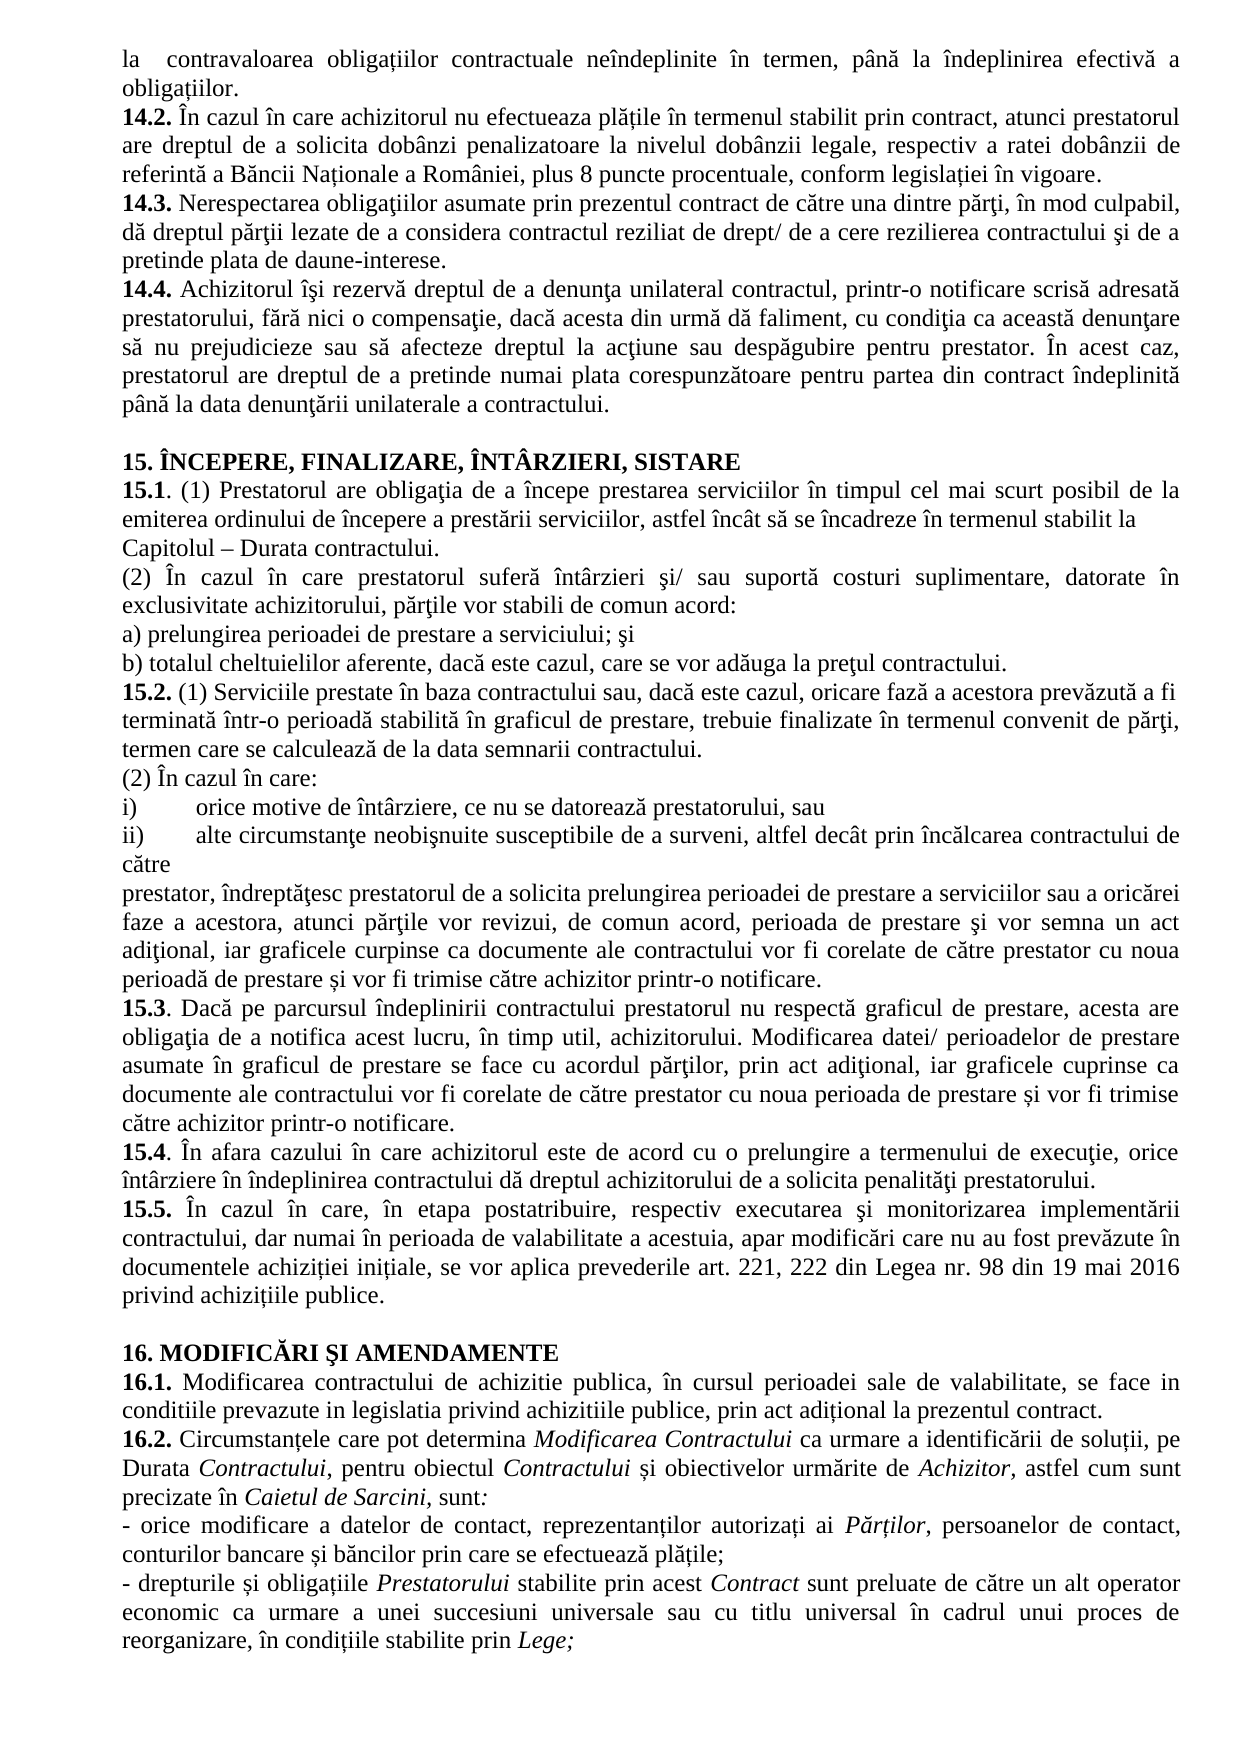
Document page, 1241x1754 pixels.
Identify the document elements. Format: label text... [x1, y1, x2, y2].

text prestator, îndreptăţesc prestatorul de a solicita prelungirea perioadei de prestare a serviciilor sau a oricărei [122, 878, 1181, 907]
text terminată într-o perioadă stabilită în graficul de prestare, trebuie finalizate în termenul convenit de părţi, termen care se calculează de la data semnarii contractului. [122, 706, 1181, 763]
text 16.1. Modificarea contractului de achizitie publica, în cursul perioadei sale de valabilitate, se face in conditiile prevazute in legislatia privind achizitiile publice, prin act adițional la prezentul contract. [122, 1367, 1181, 1424]
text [122, 44, 1181, 102]
text 14.4. Achizitorul îşi rezervă dreptul de a denunţa unilateral contractul, printr-o notificare scrisă adresată prestatorului, fără nici o compensaţie, dacă acesta din urmă dă faliment, cu condiţia ca această denunţare să nu prejudicieze sau să afecteze dreptul la acţiune sau despăgubire pentru prestator. În acest caz, prestatorul are dreptul de a pretinde numai plata corespunzătoare pentru partea din contract îndeplinită până la data denunţării unilaterale a contractului. [122, 274, 1181, 418]
text - drepturile și obligațiile Prestatorului stabilite prin acest Contract sunt preluate de către un alt operator economic ca urmare a unei succesiuni universale sau cu titlu universal în cadrul unui proces de reorganizare, în condițiile stabilite prin Lege; [122, 1568, 1181, 1654]
text 15. ÎNCEPERE, FINALIZARE, ÎNTÂRZIERI, SISTARE [122, 447, 1181, 476]
text 15.1. (1) Prestatorul are obligaţia de a începe prestarea serviciilor în timpul cel mai scurt posibil de la emiterea ordinului de începere a prestării serviciilor, astfel încât să se încadreze în termenul stabilit la [122, 476, 1181, 533]
text (2) În cazul în care prestatorul suferă întârzieri şi/ sau suportă costuri suplimentare, datorate în exclusivitate achizitorului, părţile vor stabili de comun acord: [122, 562, 1181, 619]
text 15.2. (1) Serviciile prestate în baza contractului sau, dacă este cazul, oricare fază a acestora prevăzută a fi [122, 677, 1181, 706]
text 15.5. În cazul în care, în etapa postatribuire, respectiv executarea şi monitorizarea implementării contractului, dar numai în perioada de valabilitate a acestuia, apar modificări care nu au fost prevăzute în documentele achiziției inițiale, se vor aplica prevederile art. 221, 222 din Legea nr. 98 din 19 mai 2016 privind achizițiile publice. [122, 1194, 1181, 1309]
text 15.4. În afara cazului în care achizitorul este de acord cu o prelungire a termenului de execuţie, orice întârziere în îndeplinirea contractului dă dreptul achizitorului de a solicita penalităţi prestatorului. [122, 1137, 1181, 1194]
text 14.2. În cazul în care achizitorul nu efectueaza plățile în termenul stabilit prin contract, atunci prestatorul are dreptul de a solicita dobânzi penalizatoare la nivelul dobânzii legale, respectiv a ratei dobânzii de referintă a Băncii Naționale a României, plus 8 puncte procentuale, conform legislației în vigoare. [122, 102, 1181, 188]
text faze a acestora, atunci părţile vor revizui, de comun acord, perioada de prestare şi vor semna un act adiţional, iar graficele curpinse ca documente ale contractului vor fi corelate de către prestator cu noua perioadă de prestare și vor fi trimise către achizitor printr-o notificare. [122, 907, 1181, 993]
list b) totalul cheltuielilor aferente, dacă este cazul, care se vor adăuga la preţul contractului. [122, 648, 1181, 677]
text - orice modificare a datelor de contact, reprezentanților autorizați ai Părților, persoanelor de contact, conturilor bancare și băncilor prin care se efectuează plățile; [122, 1511, 1181, 1568]
list a) prelungirea perioadei de prestare a serviciului; şi [122, 619, 1181, 648]
text 15.3. Dacă pe parcursul îndeplinirii contractului prestatorul nu respectă graficul de prestare, acesta are obligaţia de a notifica acest lucru, în timp util, achizitorului. Modificarea datei/ perioadelor de prestare asumate în graficul de prestare se face cu acordul părţilor, prin act adiţional, iar graficele cuprinse ca documente ale contractului vor fi corelate de către prestator cu noua perioada de prestare și vor fi trimise către achizitor printr-o notificare. [122, 993, 1181, 1137]
text (2) În cazul în care: [122, 763, 1181, 792]
text 16. MODIFICĂRI ŞI AMENDAMENTE [122, 1338, 1181, 1367]
list alte circumstanţe neobişnuite susceptibile de a surveni, altfel decât prin încălcarea contractului de către [122, 821, 1181, 878]
text 16.2. Circumstanțele care pot determina Modificarea Contractului ca urmare a identificării de soluții, pe Durata Contractului, pentru obiectul Contractului și obiectivelor urmărite de Achizitor, astfel cum sunt precizate în Caietul de Sarcini, sunt: [122, 1424, 1181, 1511]
list orice motive de întârziere, ce nu se datorează prestatorului, sau [122, 792, 1181, 821]
text Capitolul – Durata contractului. [122, 533, 1181, 562]
text 14.3. Nerespectarea obligaţiilor asumate prin prezentul contract de către una dintre părţi, în mod culpabil, dă dreptul părţii lezate de a considera contractul reziliat de drept/ de a cere rezilierea contractului şi de a pretinde plata de daune-interese. [122, 188, 1181, 274]
